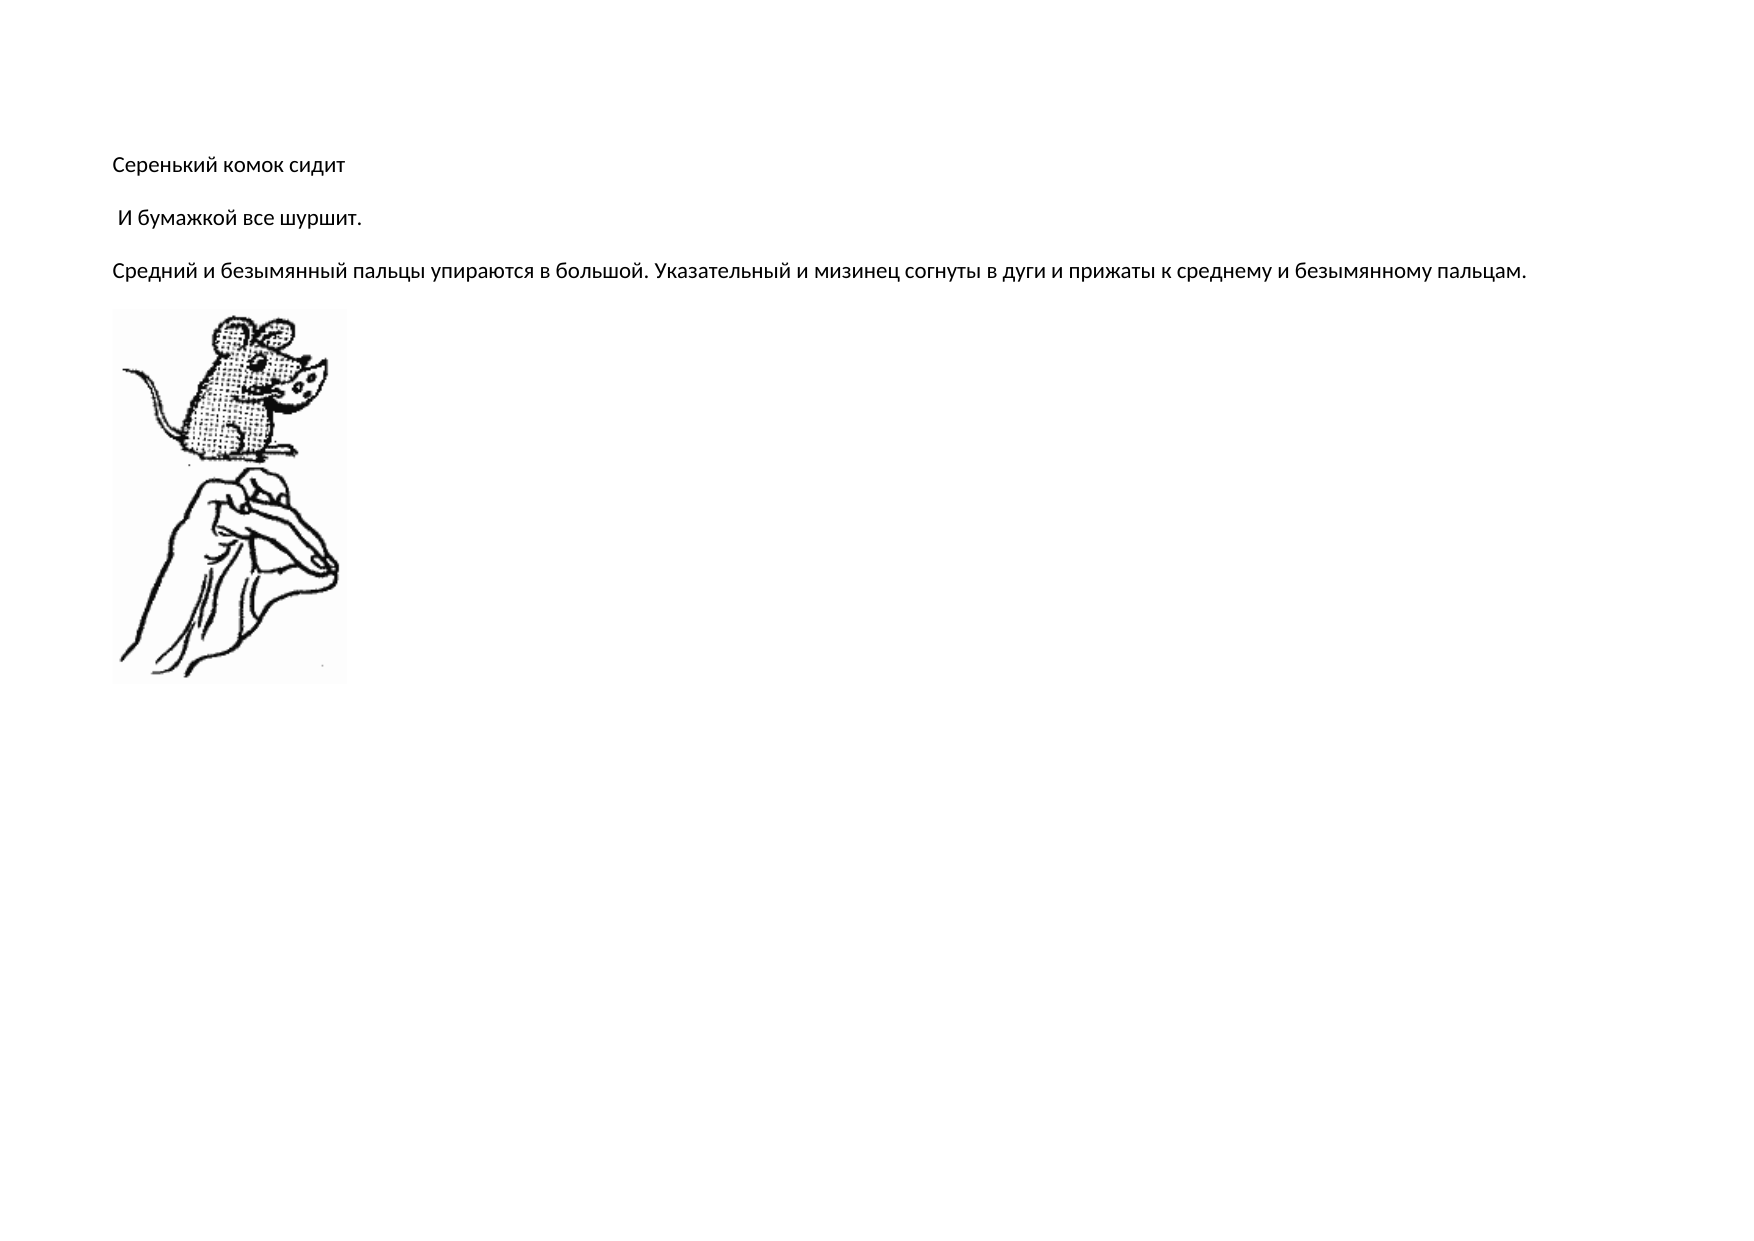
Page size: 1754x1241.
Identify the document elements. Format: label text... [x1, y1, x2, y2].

text И бумажкой все шуршит. [112, 203, 1641, 231]
text Серенький комок сидит [112, 150, 1641, 178]
picture [112, 309, 347, 684]
text Средний и безымянный пальцы упираются в большой. Указательный и мизинец согнуты в дуги и прижаты к среднему и безымянному пальцам. [112, 256, 1641, 284]
